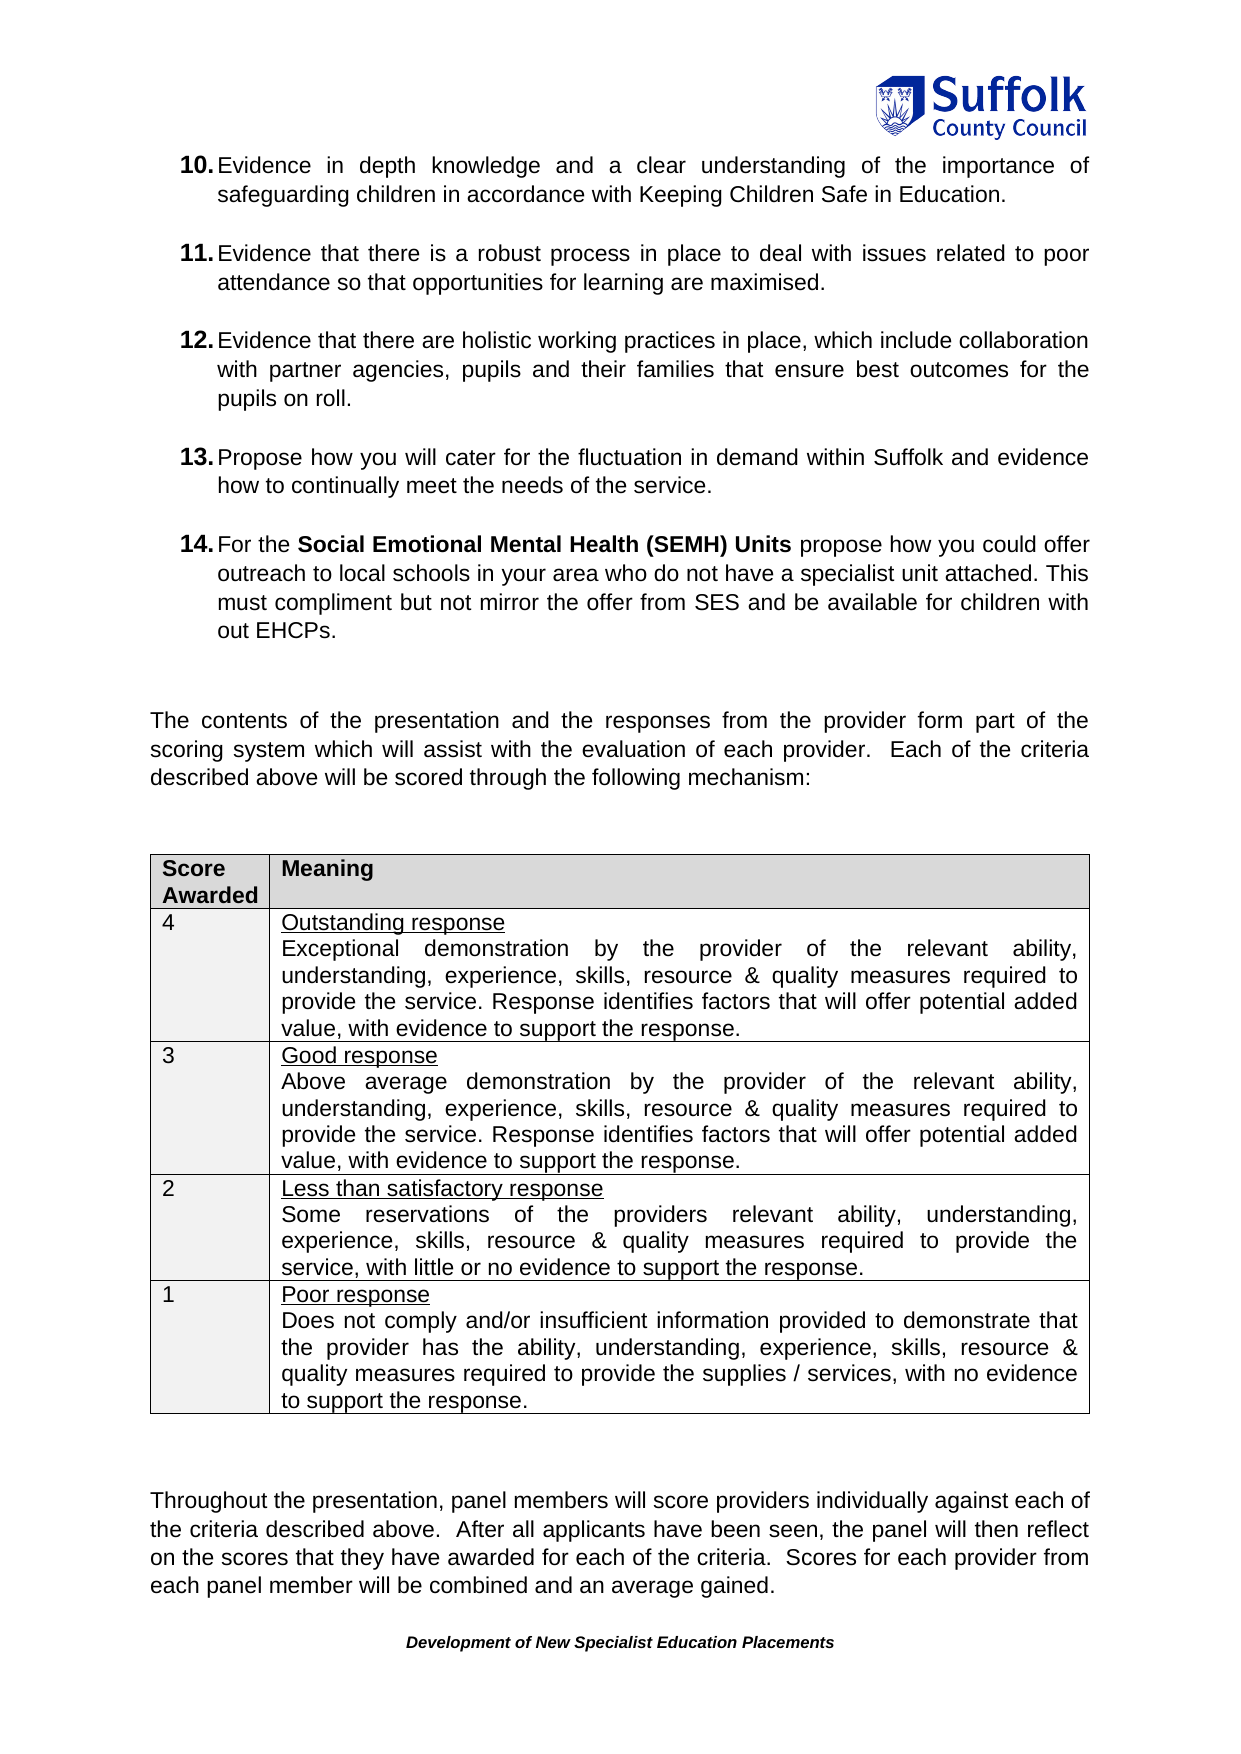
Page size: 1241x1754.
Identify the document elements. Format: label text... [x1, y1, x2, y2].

list Evidence that there are holistic working practices in place, which include collaboration with partner agencies, pupils and their families that ensure best outcomes for the pupils on roll. [179, 325, 1090, 411]
list Evidence that there is a robust process in place to deal with issues related to poor attendance so that opportunities for learning are maximised. [179, 238, 1090, 295]
table_cell Poor response Does not comply and/or insufficient information provided to demonstrate that the provider has the ability, understanding, experience, skills, resource & quality measures required to provide the supplies / services, with no evidence to support the response. [270, 1281, 1089, 1413]
table_cell Less than satisfactory response Some reservations of the providers relevant ability, understanding, experience, skills, resource & quality measures required to provide the service, with little or no evidence to support the response. [270, 1175, 1089, 1280]
list Evidence in depth knowledge and a clear understanding of the importance of safeguarding children in accordance with Keeping Children Safe in Education. [179, 150, 1090, 207]
table_cell Outstanding response Exceptional demonstration by the provider of the relevant ability, understanding, experience, skills, resource & quality measures required to provide the service. Response identifies factors that will offer potential added value, with evidence to support the response. [270, 909, 1089, 1041]
table_header Score Awarded [151, 855, 269, 908]
picture [873, 73, 1091, 142]
table_header Meaning [270, 855, 1089, 908]
table_cell 3 [151, 1042, 269, 1174]
text Throughout the presentation, panel members will score providers individually against each of the criteria described above. After all applicants have been seen, the panel will then reflect on the scores that they have awarded for each of the criteria. Scores for each provider from each panel member will be combined and an average gained. [150, 1487, 1090, 1599]
list Propose how you will cater for the fluctuation in demand within Suffolk and evidence how to continually meet the needs of the service. [179, 442, 1090, 499]
table_cell Good response Above average demonstration by the provider of the relevant ability, understanding, experience, skills, resource & quality measures required to provide the service. Response identifies factors that will offer potential added value, with evidence to support the response. [270, 1042, 1089, 1174]
list For the Social Emotional Mental Health (SEMH) Units propose how you could offer outreach to local schools in your area who do not have a specialist unit attached. This must compliment but not mirror the offer from SES and be available for children with out EHCPs. [179, 529, 1090, 643]
text The contents of the presentation and the responses from the provider form part of the scoring system which will assist with the evaluation of each provider. Each of the criteria described above will be scored through the following mechanism: [150, 707, 1090, 790]
table_cell 4 [151, 909, 269, 1041]
table_cell 1 [151, 1281, 269, 1413]
table_cell 2 [151, 1175, 269, 1280]
